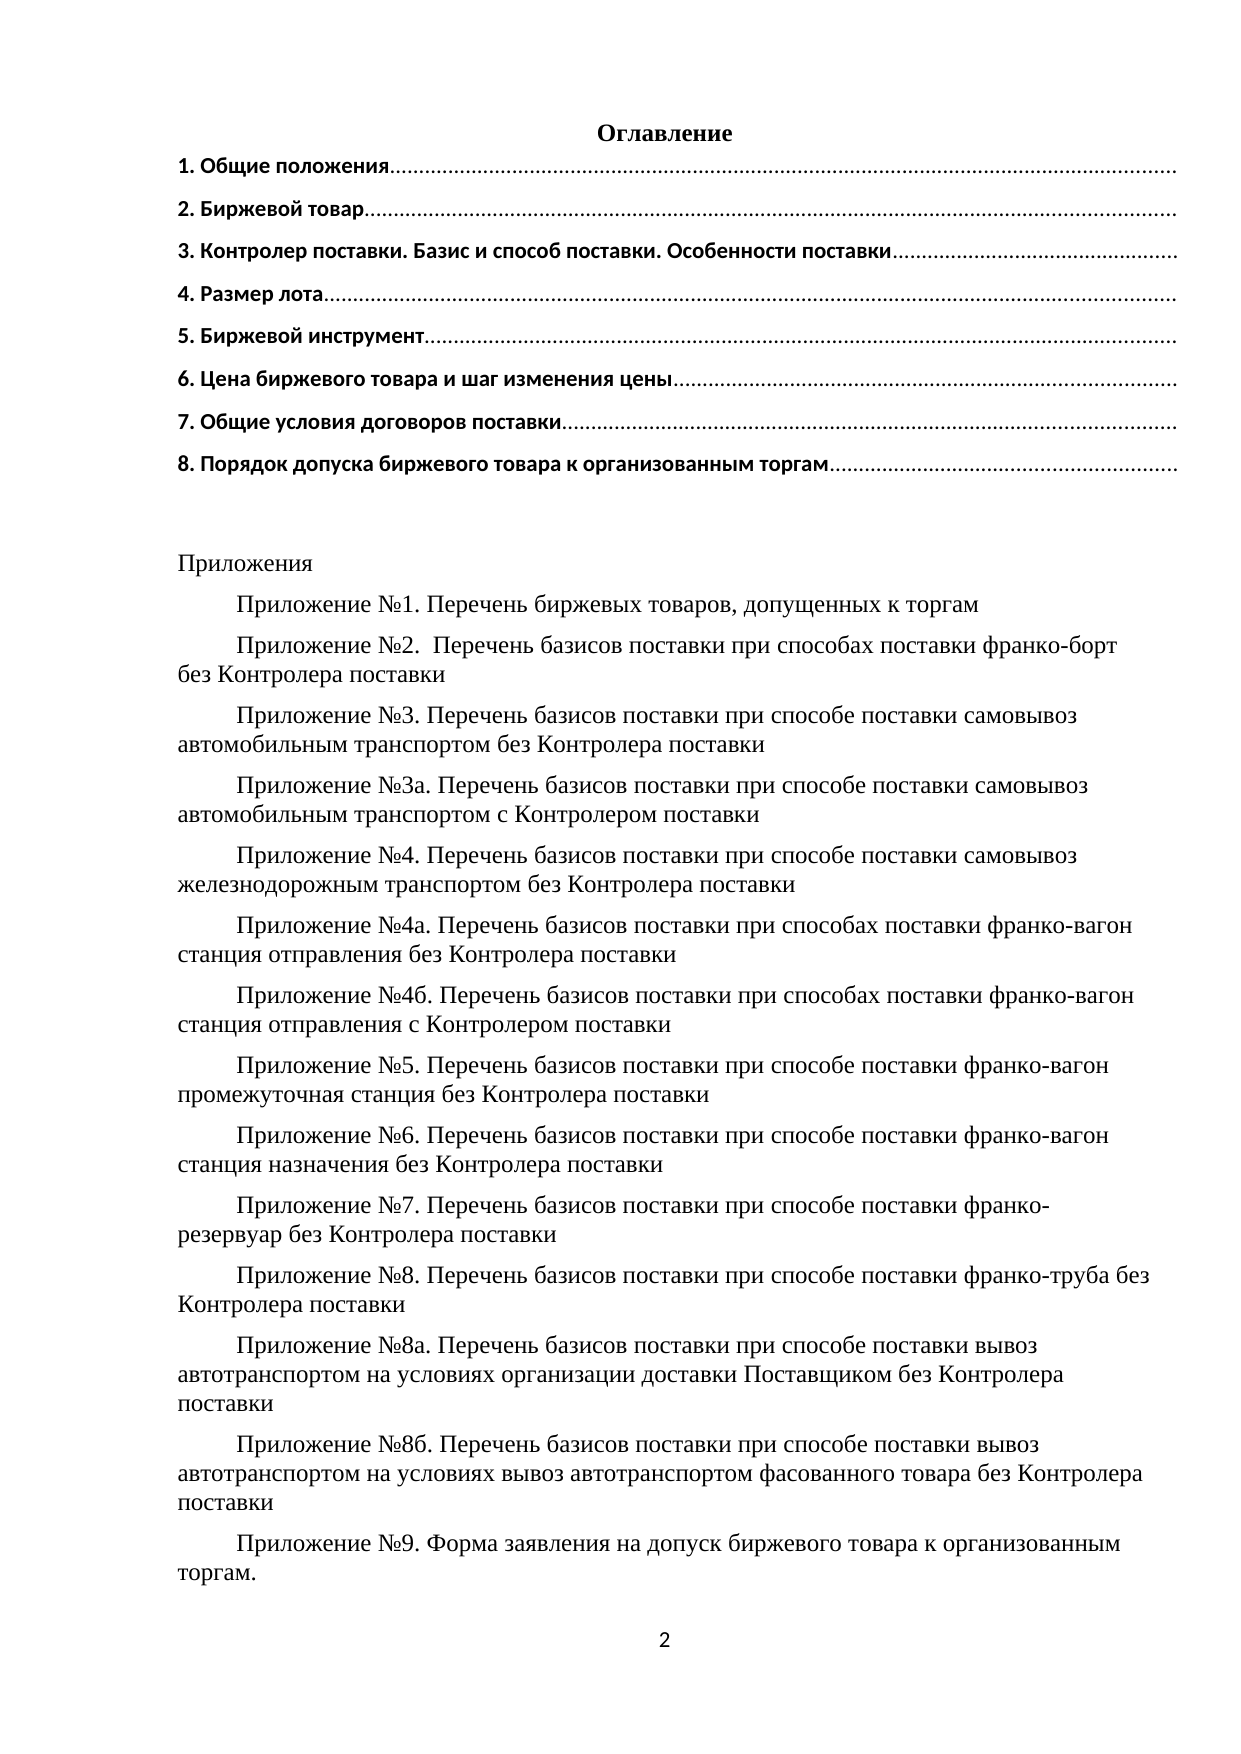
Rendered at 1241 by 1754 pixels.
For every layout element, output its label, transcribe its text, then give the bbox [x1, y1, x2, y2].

text Приложение №2. Перечень базисов поставки при способах поставки франко-борт без Контролера поставки [177, 630, 1152, 688]
text Приложение №6. Перечень базисов поставки при способе поставки франко-вагон станция назначения без Контролера поставки [177, 1120, 1152, 1178]
text 2. Биржевой товар 4 [177, 194, 1152, 222]
subtitle Оглавление [177, 118, 1152, 147]
text 8. Порядок допуска биржевого товара к организованным торгам 9 [177, 449, 1152, 477]
text 7. Общие условия договоров поставки 9 [177, 407, 1152, 435]
text Приложение №9. Форма заявления на допуск биржевого товара к организованным торгам. [177, 1528, 1152, 1585]
text 4. Размер лота 6 [177, 279, 1152, 307]
text Приложения [177, 548, 1152, 577]
text 3. Контролер поставки. Базис и способ поставки. Особенности поставки 4 [177, 236, 1152, 264]
text Приложение №3. Перечень базисов поставки при способе поставки самовывоз автомобильным транспортом без Контролера поставки [177, 700, 1152, 758]
text Приложение №3а. Перечень базисов поставки при способе поставки самовывоз автомобильным транспортом с Контролером поставки [177, 770, 1152, 828]
text Приложение №4а. Перечень базисов поставки при способах поставки франко-вагон станция отправления без Контролера поставки [177, 910, 1152, 968]
text 6. Цена биржевого товара и шаг изменения цены 8 [177, 364, 1152, 392]
text 1. Общие положения 4 [177, 151, 1152, 179]
text Приложение №8а. Перечень базисов поставки при способе поставки вывоз автотранспортом на условиях организации доставки Поставщиком без Контролера поставки [177, 1330, 1152, 1417]
text Приложение №1. Перечень биржевых товаров, допущенных к торгам [177, 589, 1152, 618]
text Приложение №8б. Перечень базисов поставки при способе поставки вывоз автотранспортом на условиях вывоз автотранспортом фасованного товара без Контролера поставки [177, 1429, 1152, 1515]
text Приложение №7. Перечень базисов поставки при способе поставки франко-резервуар без Контролера поставки [177, 1190, 1152, 1248]
text 5. Биржевой инструмент 7 [177, 322, 1152, 349]
text Приложение №5. Перечень базисов поставки при способе поставки франко-вагон промежуточная станция без Контролера поставки [177, 1050, 1152, 1108]
text Приложение №8. Перечень базисов поставки при способе поставки франко-труба без Контролера поставки [177, 1260, 1152, 1318]
text Приложение №4б. Перечень базисов поставки при способах поставки франко-вагон станция отправления с Контролером поставки [177, 980, 1152, 1038]
text Приложение №4. Перечень базисов поставки при способе поставки самовывоз железнодорожным транспортом без Контролера поставки [177, 840, 1152, 898]
